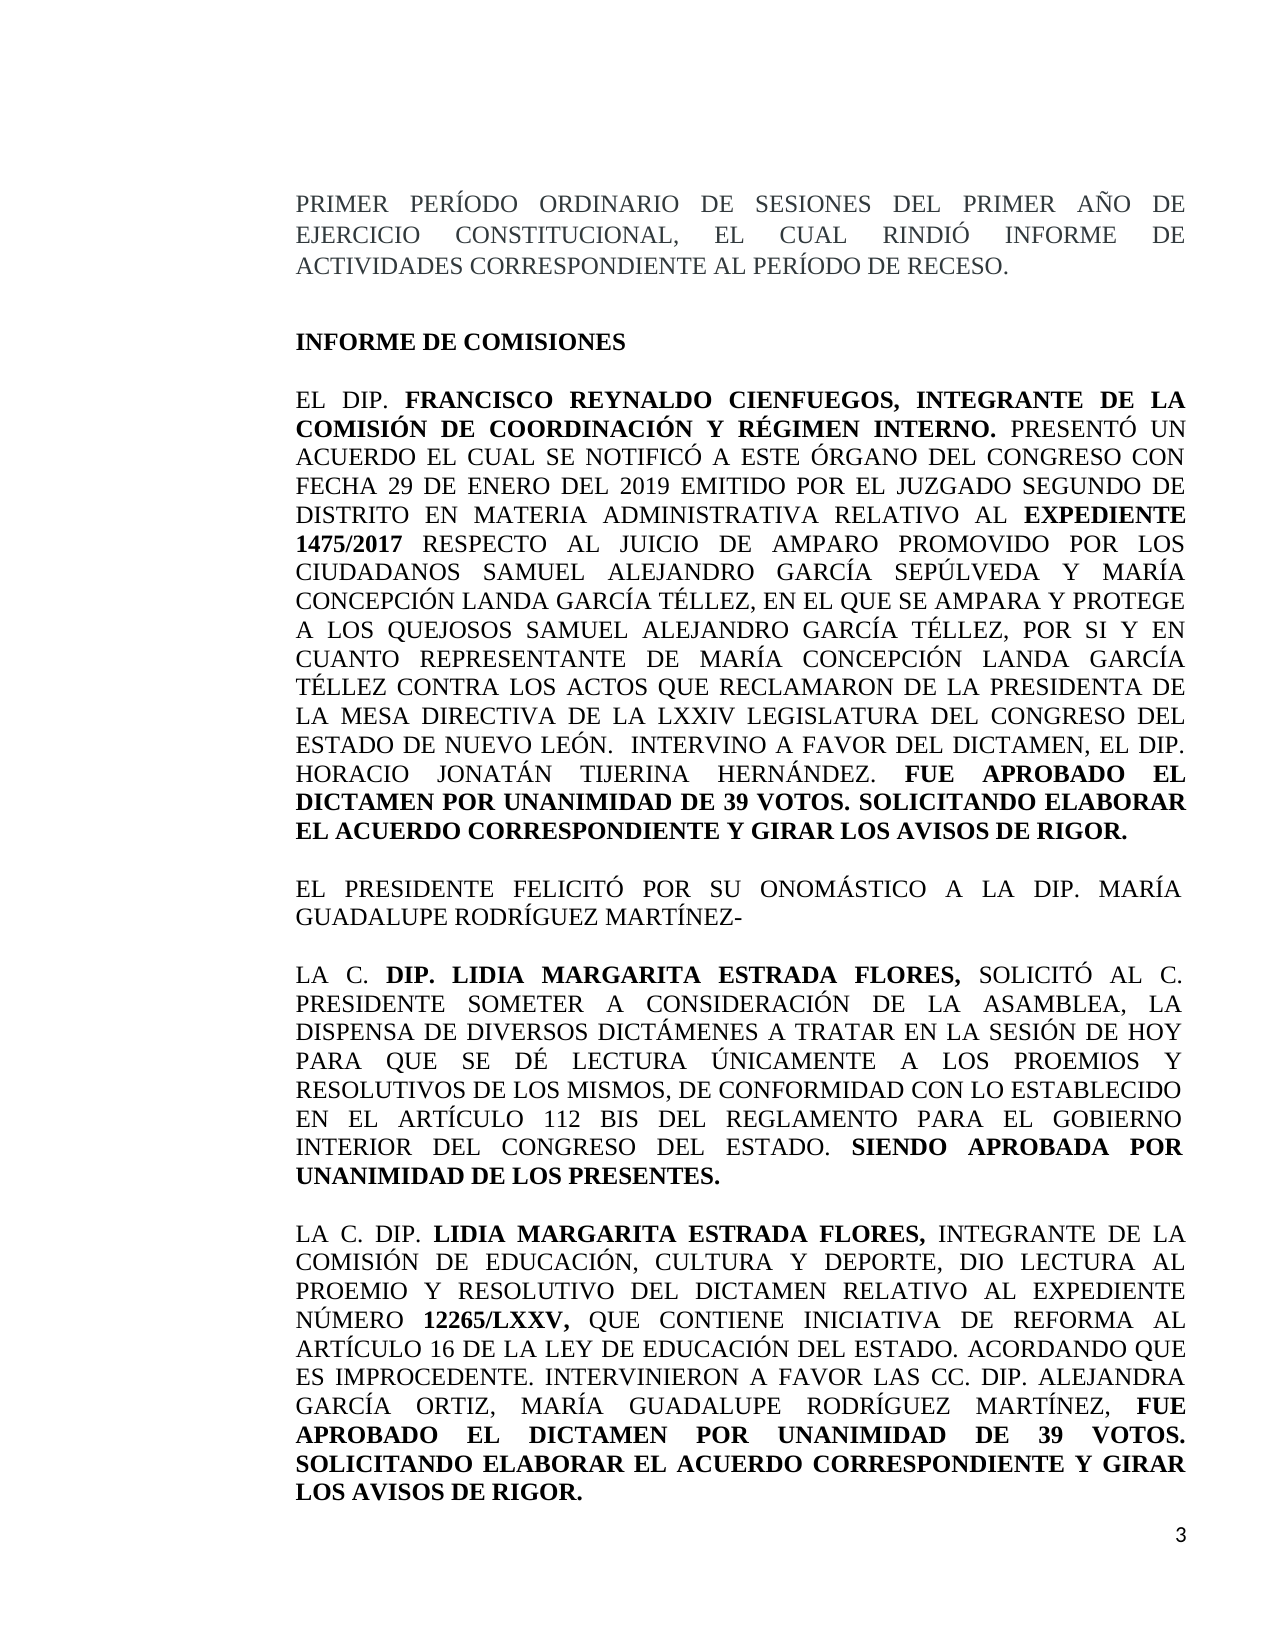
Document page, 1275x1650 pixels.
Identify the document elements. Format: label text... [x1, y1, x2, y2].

text LA C. DIP. LIDIA MARGARITA ESTRADA FLORES, INTEGRANTE DE LA COMISIÓN DE EDUCACIÓN, CULTURA Y DEPORTE, DIO LECTURA AL PROEMIO Y RESOLUTIVO DEL DICTAMEN RELATIVO AL EXPEDIENTE NÚMERO 12265/LXXV, QUE CONTIENE INICIATIVA DE REFORMA AL ARTÍCULO 16 DE LA LEY DE EDUCACIÓN DEL ESTADO. ACORDANDO QUE ES IMPROCEDENTE. INTERVINIERON A FAVOR LAS CC. DIP. ALEJANDRA GARCÍA ORTIZ, MARÍA GUADALUPE RODRÍGUEZ MARTÍNEZ, FUE APROBADO EL DICTAMEN POR UNANIMIDAD DE 39 VOTOS. SOLICITANDO ELABORAR EL ACUERDO CORRESPONDIENTE Y GIRAR LOS AVISOS DE RIGOR. [295, 1219, 1186, 1506]
text EL DIP. FRANCISCO REYNALDO CIENFUEGOS, INTEGRANTE DE LA COMISIÓN DE COORDINACIÓN Y RÉGIMEN INTERNO. PRESENTÓ UN ACUERDO EL CUAL SE NOTIFICÓ A ESTE ÓRGANO DEL CONGRESO CON FECHA 29 DE ENERO DEL 2019 EMITIDO POR EL JUZGADO SEGUNDO DE DISTRITO EN MATERIA ADMINISTRATIVA RELATIVO AL EXPEDIENTE 1475/2017 RESPECTO AL JUICIO DE AMPARO PROMOVIDO POR LOS CIUDADANOS SAMUEL ALEJANDRO GARCÍA SEPÚLVEDA Y MARÍA CONCEPCIÓN LANDA GARCÍA TÉLLEZ, EN EL QUE SE AMPARA Y PROTEGE A LOS QUEJOSOS SAMUEL ALEJANDRO GARCÍA TÉLLEZ, POR SI Y EN CUANTO REPRESENTANTE DE MARÍA CONCEPCIÓN LANDA GARCÍA TÉLLEZ CONTRA LOS ACTOS QUE RECLAMARON DE LA PRESIDENTA DE LA MESA DIRECTIVA DE LA LXXIV LEGISLATURA DEL CONGRESO DEL ESTADO DE NUEVO LEÓN. INTERVINO A FAVOR DEL DICTAMEN, EL DIP. HORACIO JONATÁN TIJERINA HERNÁNDEZ. FUE APROBADO EL DICTAMEN POR UNANIMIDAD DE 39 VOTOS. SOLICITANDO ELABORAR EL ACUERDO CORRESPONDIENTE Y GIRAR LOS AVISOS DE RIGOR. [295, 385, 1186, 845]
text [295, 189, 1186, 280]
text LA C. DIP. LIDIA MARGARITA ESTRADA FLORES, SOLICITÓ AL C. PRESIDENTE SOMETER A CONSIDERACIÓN DE LA ASAMBLEA, LA DISPENSA DE DIVERSOS DICTÁMENES A TRATAR EN LA SESIÓN DE HOY PARA QUE SE DÉ LECTURA ÚNICAMENTE A LOS PROEMIOS Y RESOLUTIVOS DE LOS MISMOS, DE CONFORMIDAD CON LO ESTABLECIDO EN EL ARTÍCULO 112 BIS DEL REGLAMENTO PARA EL GOBIERNO INTERIOR DEL CONGRESO DEL ESTADO. SIENDO APROBADA POR UNANIMIDAD DE LOS PRESENTES. [295, 960, 1183, 1190]
text EL PRESIDENTE FELICITÓ POR SU ONOMÁSTICO A LA DIP. MARÍA GUADALUPE RODRÍGUEZ MARTÍNEZ- [295, 874, 1183, 931]
text INFORME DE COMISIONES [295, 327, 1186, 356]
